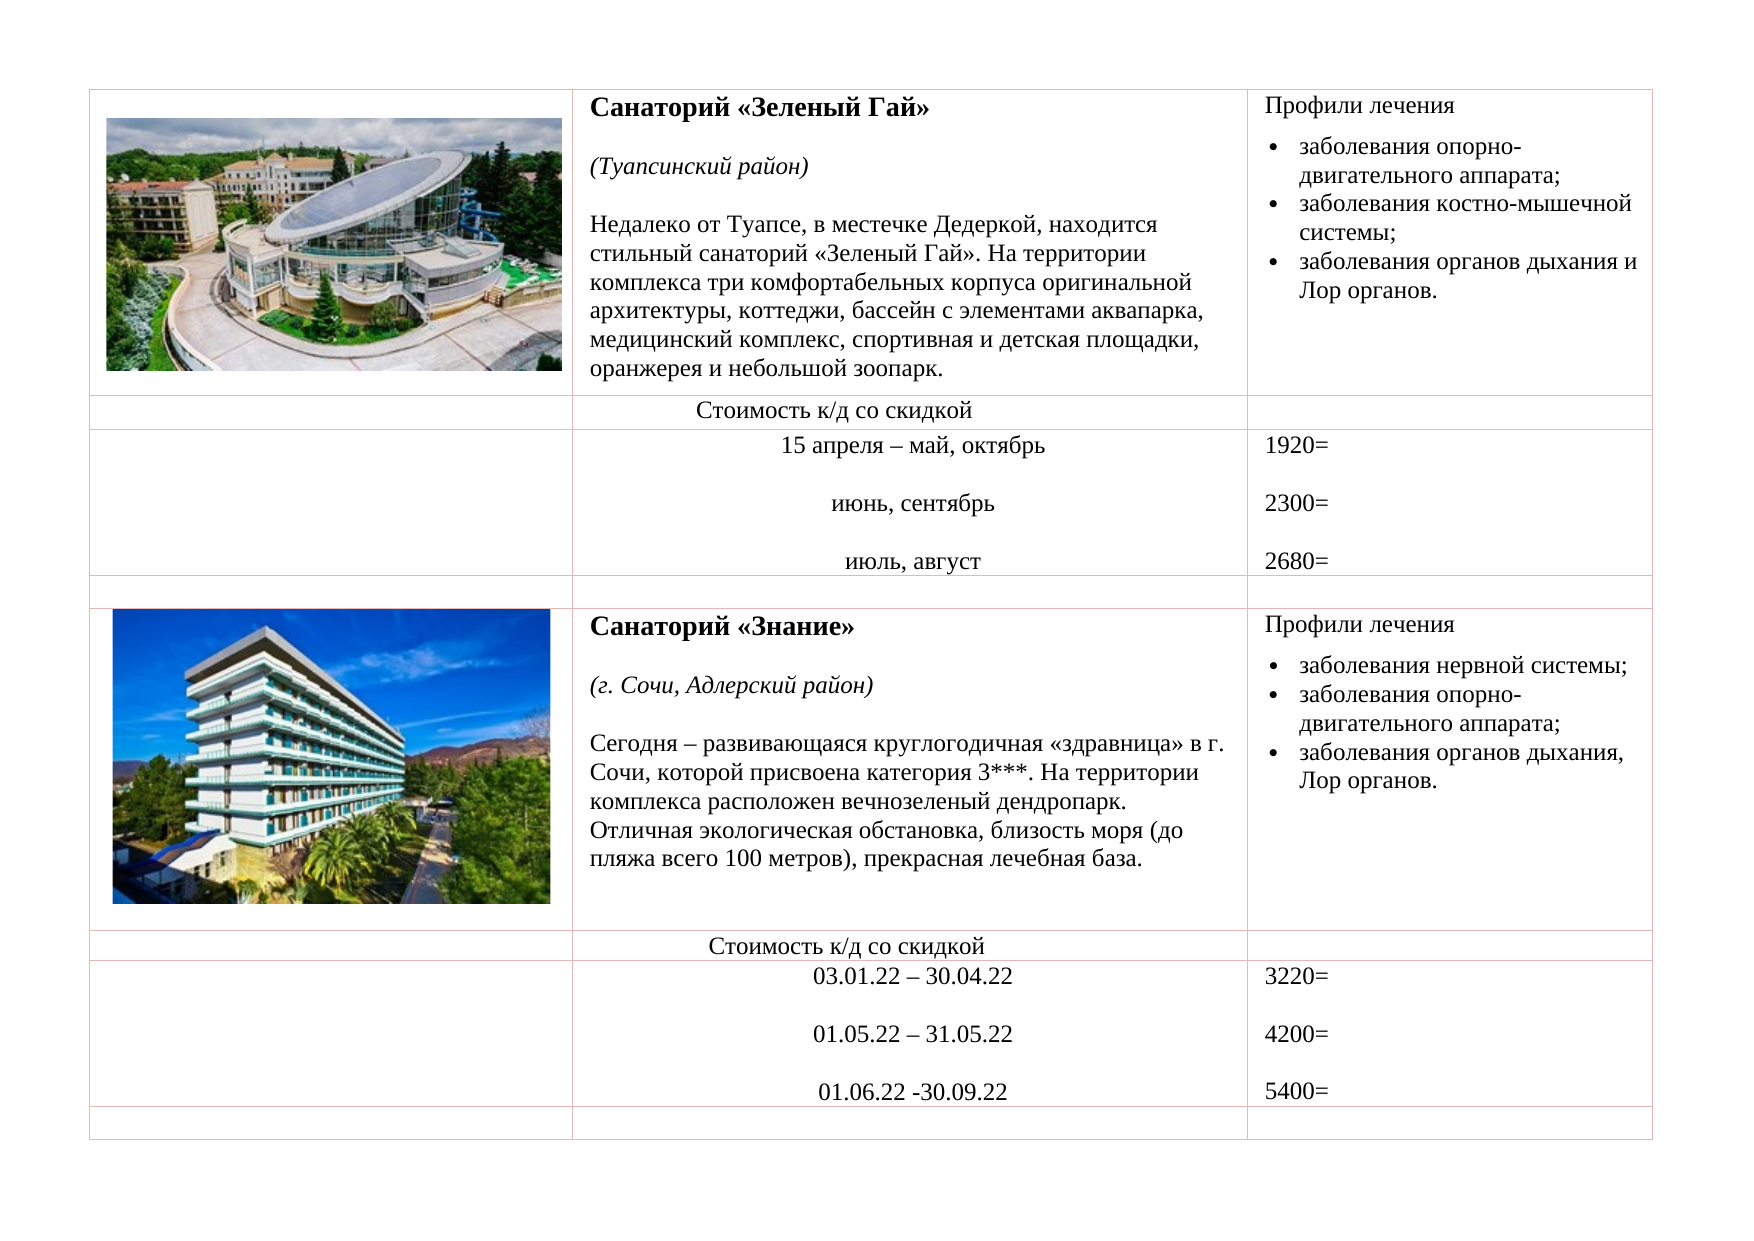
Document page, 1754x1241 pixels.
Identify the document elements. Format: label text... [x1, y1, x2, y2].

table_cell [573, 576, 1247, 608]
picture [112, 609, 551, 904]
table_cell 15 апреля – май, октябрь июнь, сентябрь июль, август [573, 430, 1247, 574]
table_cell [90, 576, 572, 608]
table_cell [1248, 396, 1652, 429]
table_cell Стоимость к/д со скидкой [573, 931, 1247, 960]
table_cell Стоимость к/д со скидкой [573, 396, 1247, 429]
table_cell [90, 90, 572, 394]
table_cell [1248, 1107, 1652, 1139]
table_cell [90, 430, 572, 574]
table_cell 3220= 4200= 5400= [1248, 961, 1652, 1106]
table_cell [90, 961, 572, 1106]
table_cell [1248, 576, 1652, 608]
table_cell [573, 1107, 1247, 1139]
table_cell Санаторий «Зеленый Гай» (Туапсинский район) Недалеко от Туапсе, в местечке Дедеркой, находится стильный санаторий «Зеленый Гай». На территории комплекса три комфортабельных корпуса оригинальной архитектуры, коттеджи, бассейн с элементами аквапарка, медицинский комплекс, спортивная и детская площадки, оранжерея и небольшой зоопарк. [573, 90, 1247, 394]
table_cell 03.01.22 – 30.04.22 01.05.22 – 31.05.22 01.06.22 -30.09.22 [573, 961, 1247, 1106]
table_cell 1920= 2300= 2680= [1248, 430, 1652, 574]
table_cell Профили лечения заболевания нервной системы; заболевания опорно-двигательного аппарата; заболевания органов дыхания, Лор органов. [1248, 609, 1652, 930]
table_cell Санаторий «Знание» (г. Сочи, Адлерский район) Сегодня – развивающаяся круглогодичная «здравница» в г. Сочи, которой присвоена категория 3***. На территории комплекса расположен вечнозеленый дендропарк. Отличная экологическая обстановка, близость моря (до пляжа всего 100 метров), прекрасная лечебная база. [573, 609, 1247, 930]
table_cell [90, 931, 572, 960]
table_cell [90, 1107, 572, 1139]
table_cell Профили лечения заболевания опорно-двигательного аппарата; заболевания костно-мышечной системы; заболевания органов дыхания и Лор органов. [1248, 90, 1652, 394]
table_cell [90, 609, 572, 930]
table_cell [90, 396, 572, 429]
table_cell [1248, 931, 1652, 960]
picture [106, 118, 562, 371]
